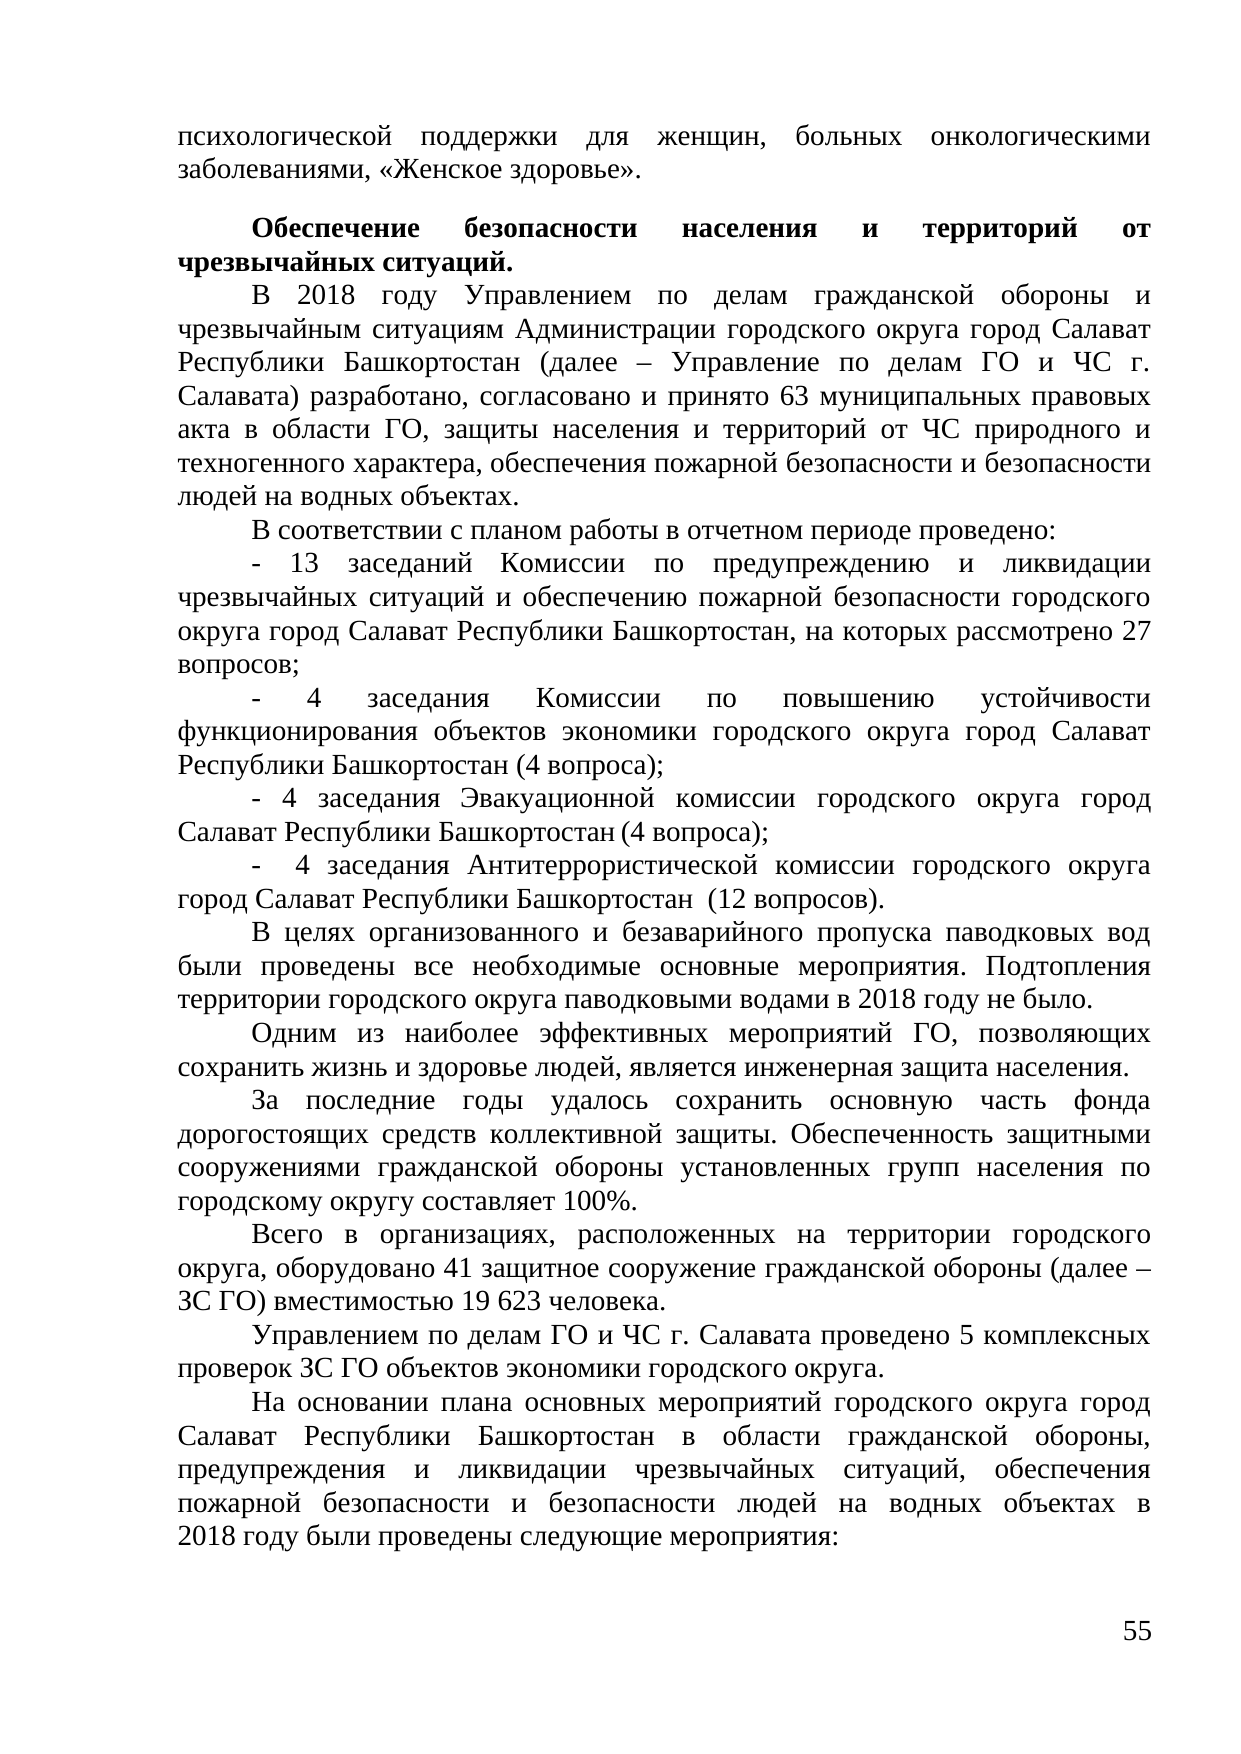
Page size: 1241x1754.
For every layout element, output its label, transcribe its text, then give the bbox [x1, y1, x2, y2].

text - 13 заседаний Комиссии по предупреждению и ликвидации чрезвычайных ситуаций и обеспечению пожарной безопасности городского округа город Салават Республики Башкортостан, на которых рассмотрено 27 вопросов; [177, 546, 1152, 680]
text В соответствии с планом работы в отчетном периоде проведено: [177, 512, 1152, 546]
subtitle Обеспечение безопасности населения и территорий от чрезвычайных ситуаций. [177, 210, 1152, 277]
text - 4 заседания Антитеррористической комиссии городского округа город Салават Республики Башкортостан (12 вопросов). [177, 847, 1152, 914]
text За последние годы удалось сохранить основную часть фонда дорогостоящих средств коллективной защиты. Обеспеченность защитными сооружениями гражданской обороны установленных групп населения по городскому округу составляет 100%. [177, 1082, 1152, 1216]
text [177, 118, 1152, 185]
text В 2018 году Управлением по делам гражданской обороны и чрезвычайным ситуациям Администрации городского округа город Салават Республики Башкортостан (далее – Управление по делам ГО и ЧС г. Салавата) разработано, согласовано и принято 63 муниципальных правовых акта в области ГО, защиты населения и территорий от ЧС природного и техногенного характера, обеспечения пожарной безопасности и безопасности людей на водных объектах. [177, 277, 1152, 512]
text На основании плана основных мероприятий городского округа город Салават Республики Башкортостан в области гражданской обороны, предупреждения и ликвидации чрезвычайных ситуаций, обеспечения пожарной безопасности и безопасности людей на водных объектах в 2018 году были проведены следующие мероприятия: [177, 1384, 1152, 1552]
text Управлением по делам ГО и ЧС г. Салавата проведено 5 комплексных проверок ЗС ГО объектов экономики городского округа. [177, 1317, 1152, 1384]
text В целях организованного и безаварийного пропуска паводковых вод были проведены все необходимые основные мероприятия. Подтопления территории городского округа паводковыми водами в 2018 году не было. [177, 914, 1152, 1015]
text - 4 заседания Комиссии по повышению устойчивости функционирования объектов экономики городского округа город Салават Республики Башкортостан (4 вопроса); [177, 680, 1152, 780]
text - 4 заседания Эвакуационной комиссии городского округа город Салават Республики Башкортостан (4 вопроса); [177, 780, 1152, 847]
text Одним из наиболее эффективных мероприятий ГО, позволяющих сохранить жизнь и здоровье людей, является инженерная защита населения. [177, 1015, 1152, 1082]
text Всего в организациях, расположенных на территории городского округа, оборудовано 41 защитное сооружение гражданской обороны (далее – ЗС ГО) вместимостью 19 623 человека. [177, 1216, 1152, 1317]
